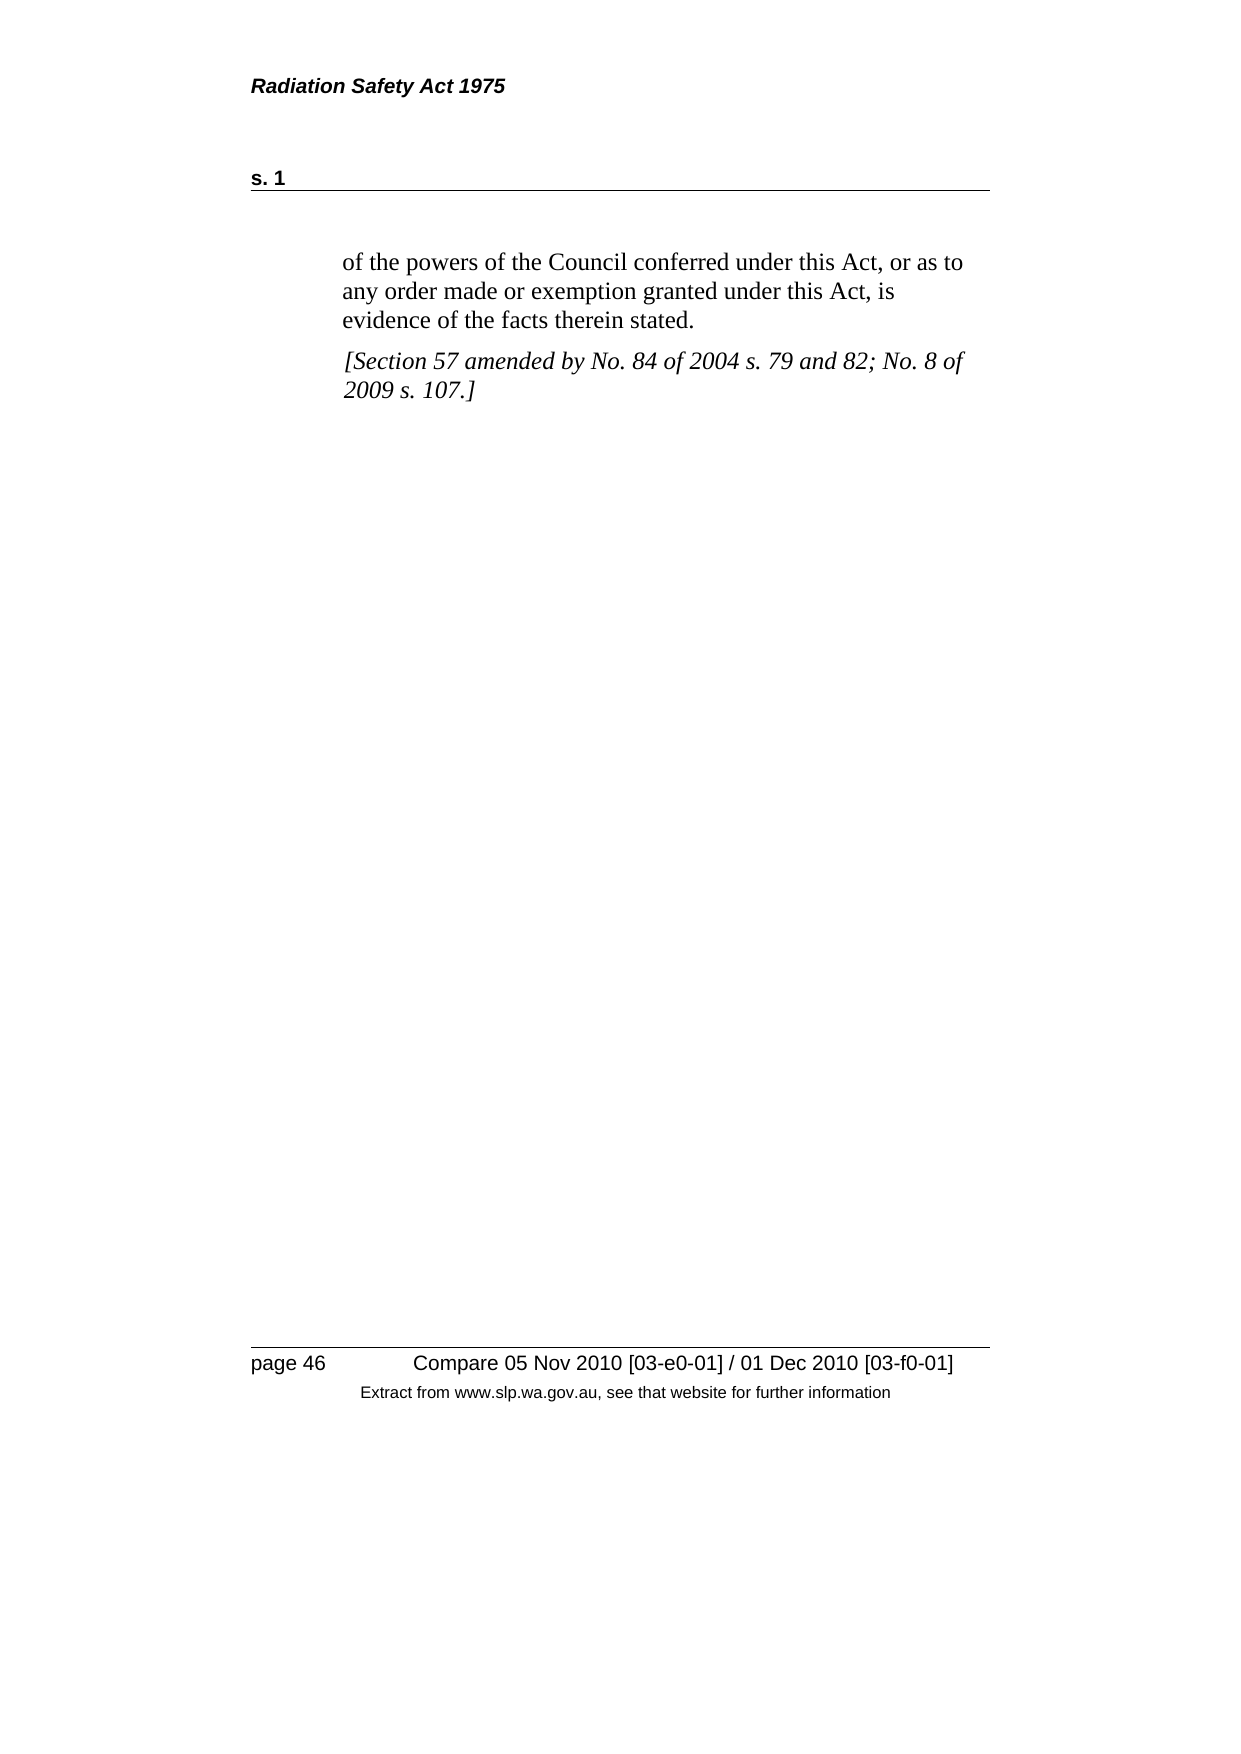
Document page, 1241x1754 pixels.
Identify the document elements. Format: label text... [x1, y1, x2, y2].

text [251, 247, 990, 334]
text [Section 57 amended by No. 84 of 2004 s. 79 and 82; No. 8 of 2009 s. 107.] [251, 346, 990, 404]
